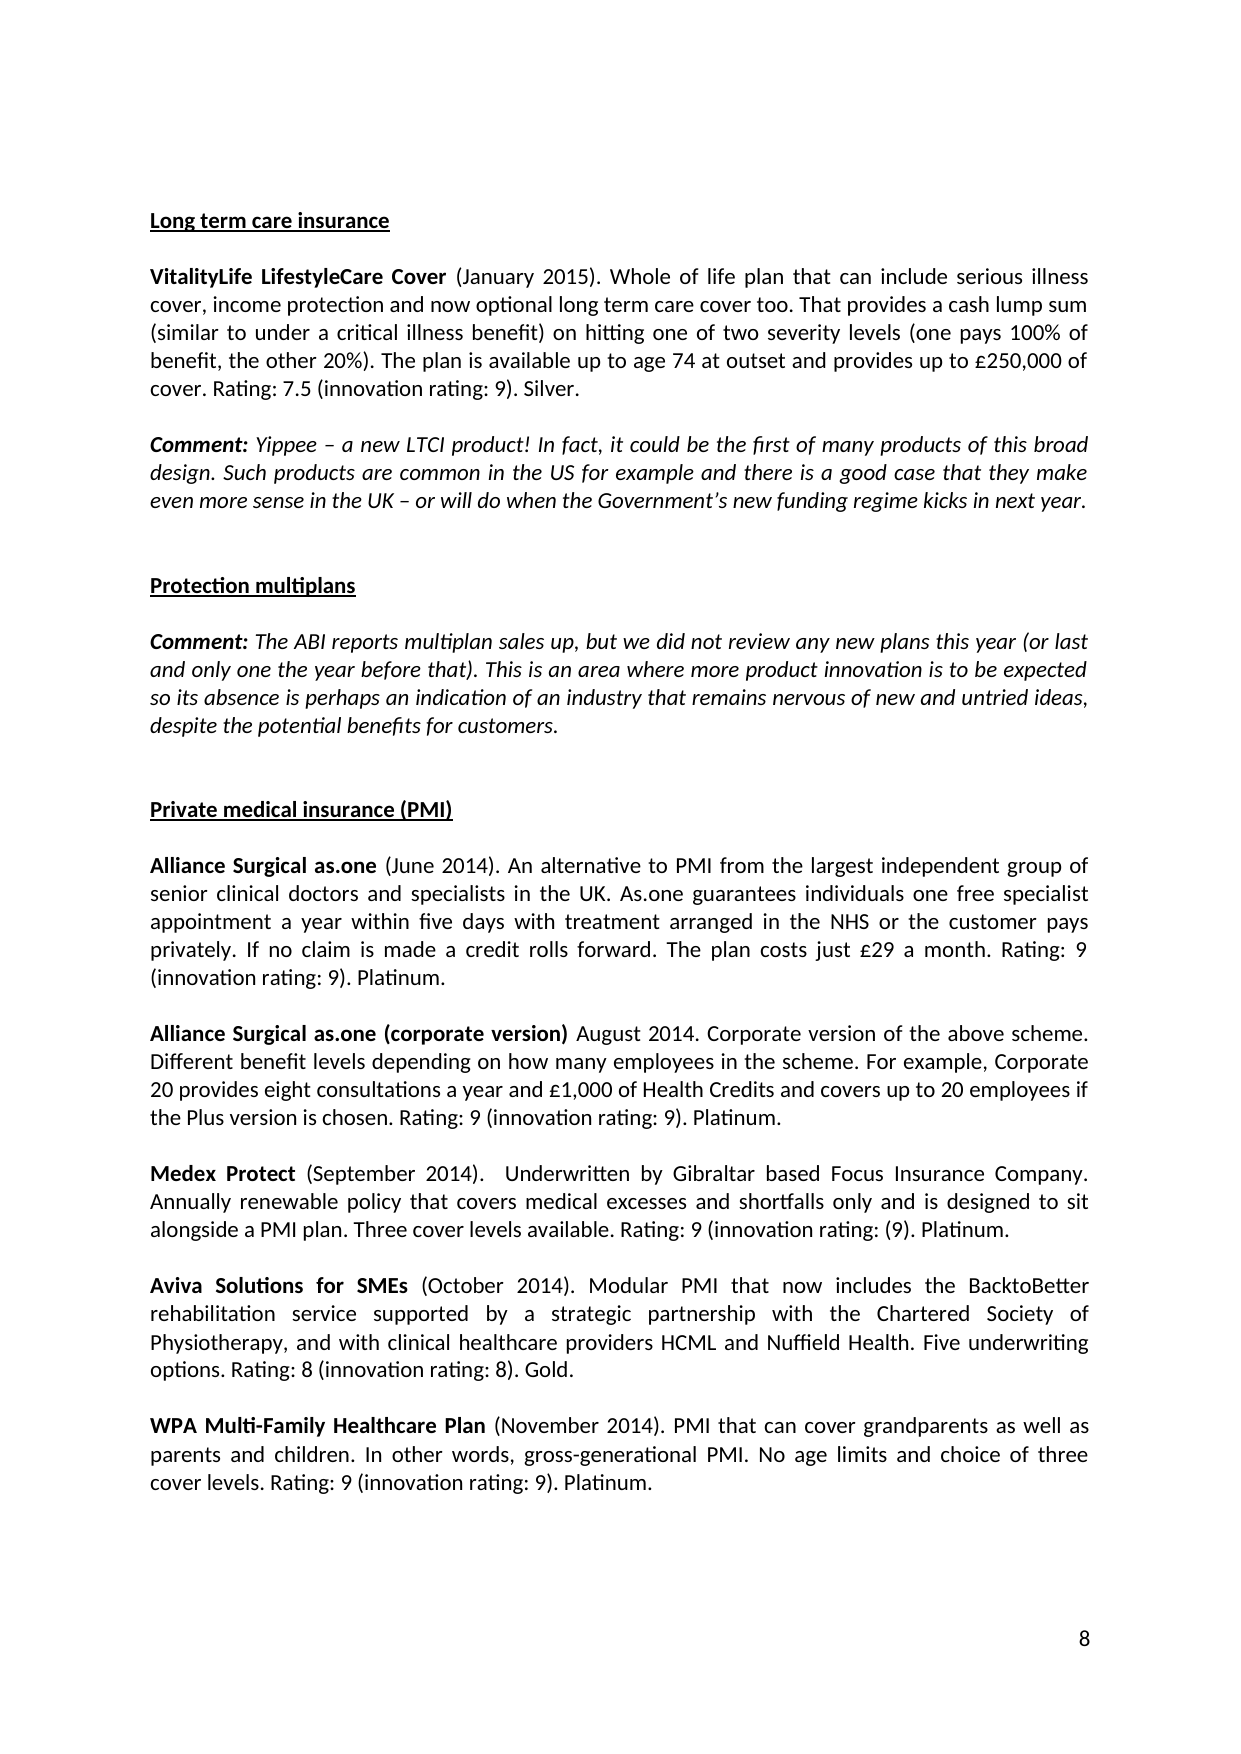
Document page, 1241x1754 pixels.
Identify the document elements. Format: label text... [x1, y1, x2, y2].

text Comment: Yippee – a new LTCI product! In fact, it could be the first of many products of this broad design. Such products are common in the US for example and there is a good case that they make even more sense in the UK – or will do when the Government’s new funding regime kicks in next year. [150, 430, 1090, 514]
text WPA Multi-Family Healthcare Plan (November 2014). PMI that can cover grandparents as well as parents and children. In other words, gross-generational PMI. No age limits and choice of three cover levels. Rating: 9 (innovation rating: 9). Platinum. [150, 1412, 1090, 1496]
text Aviva Solutions for SMEs (October 2014). Modular PMI that now includes the BacktoBetter rehabilitation service supported by a strategic partnership with the Chartered Society of Physiotherapy, and with clinical healthcare providers HCML and Nuffield Health. Five underwriting options. Rating: 8 (innovation rating: 8). Gold. [150, 1272, 1090, 1384]
text Protection multiplans [150, 571, 1090, 599]
text Long term care insurance [150, 206, 1090, 234]
text Comment: The ABI reports multiplan sales up, but we did not review any new plans this year (or last and only one the year before that). This is an area where more product innovation is to be expected so its absence is perhaps an indication of an industry that remains nervous of new and untried ideas, despite the potential benefits for customers. [150, 627, 1090, 739]
text VitalityLife LifestyleCare Cover (January 2015). Whole of life plan that can include serious illness cover, income protection and now optional long term care cover too. That provides a cash lump sum (similar to under a critical illness benefit) on hitting one of two severity levels (one pays 100% of benefit, the other 20%). The plan is available up to age 74 at outset and provides up to £250,000 of cover. Rating: 7.5 (innovation rating: 9). Silver. [150, 262, 1090, 402]
text Private medical insurance (PMI) [150, 795, 1090, 823]
text Alliance Surgical as.one (corporate version) August 2014. Corporate version of the above scheme. Different benefit levels depending on how many employees in the scheme. For example, Corporate 20 provides eight consultations a year and £1,000 of Health Credits and covers up to 20 employees if the Plus version is chosen. Rating: 9 (innovation rating: 9). Platinum. [150, 1019, 1090, 1131]
text Medex Protect (September 2014). Underwritten by Gibraltar based Focus Insurance Company. Annually renewable policy that covers medical excesses and shortfalls only and is designed to sit alongside a PMI plan. Three cover levels available. Rating: 9 (innovation rating: (9). Platinum. [150, 1159, 1090, 1243]
text Alliance Surgical as.one (June 2014). An alternative to PMI from the largest independent group of senior clinical doctors and specialists in the UK. As.one guarantees individuals one free specialist appointment a year within five days with treatment arranged in the NHS or the customer pays privately. If no claim is made a credit rolls forward. The plan costs just £29 a month. Rating: 9 (innovation rating: 9). Platinum. [150, 851, 1090, 991]
